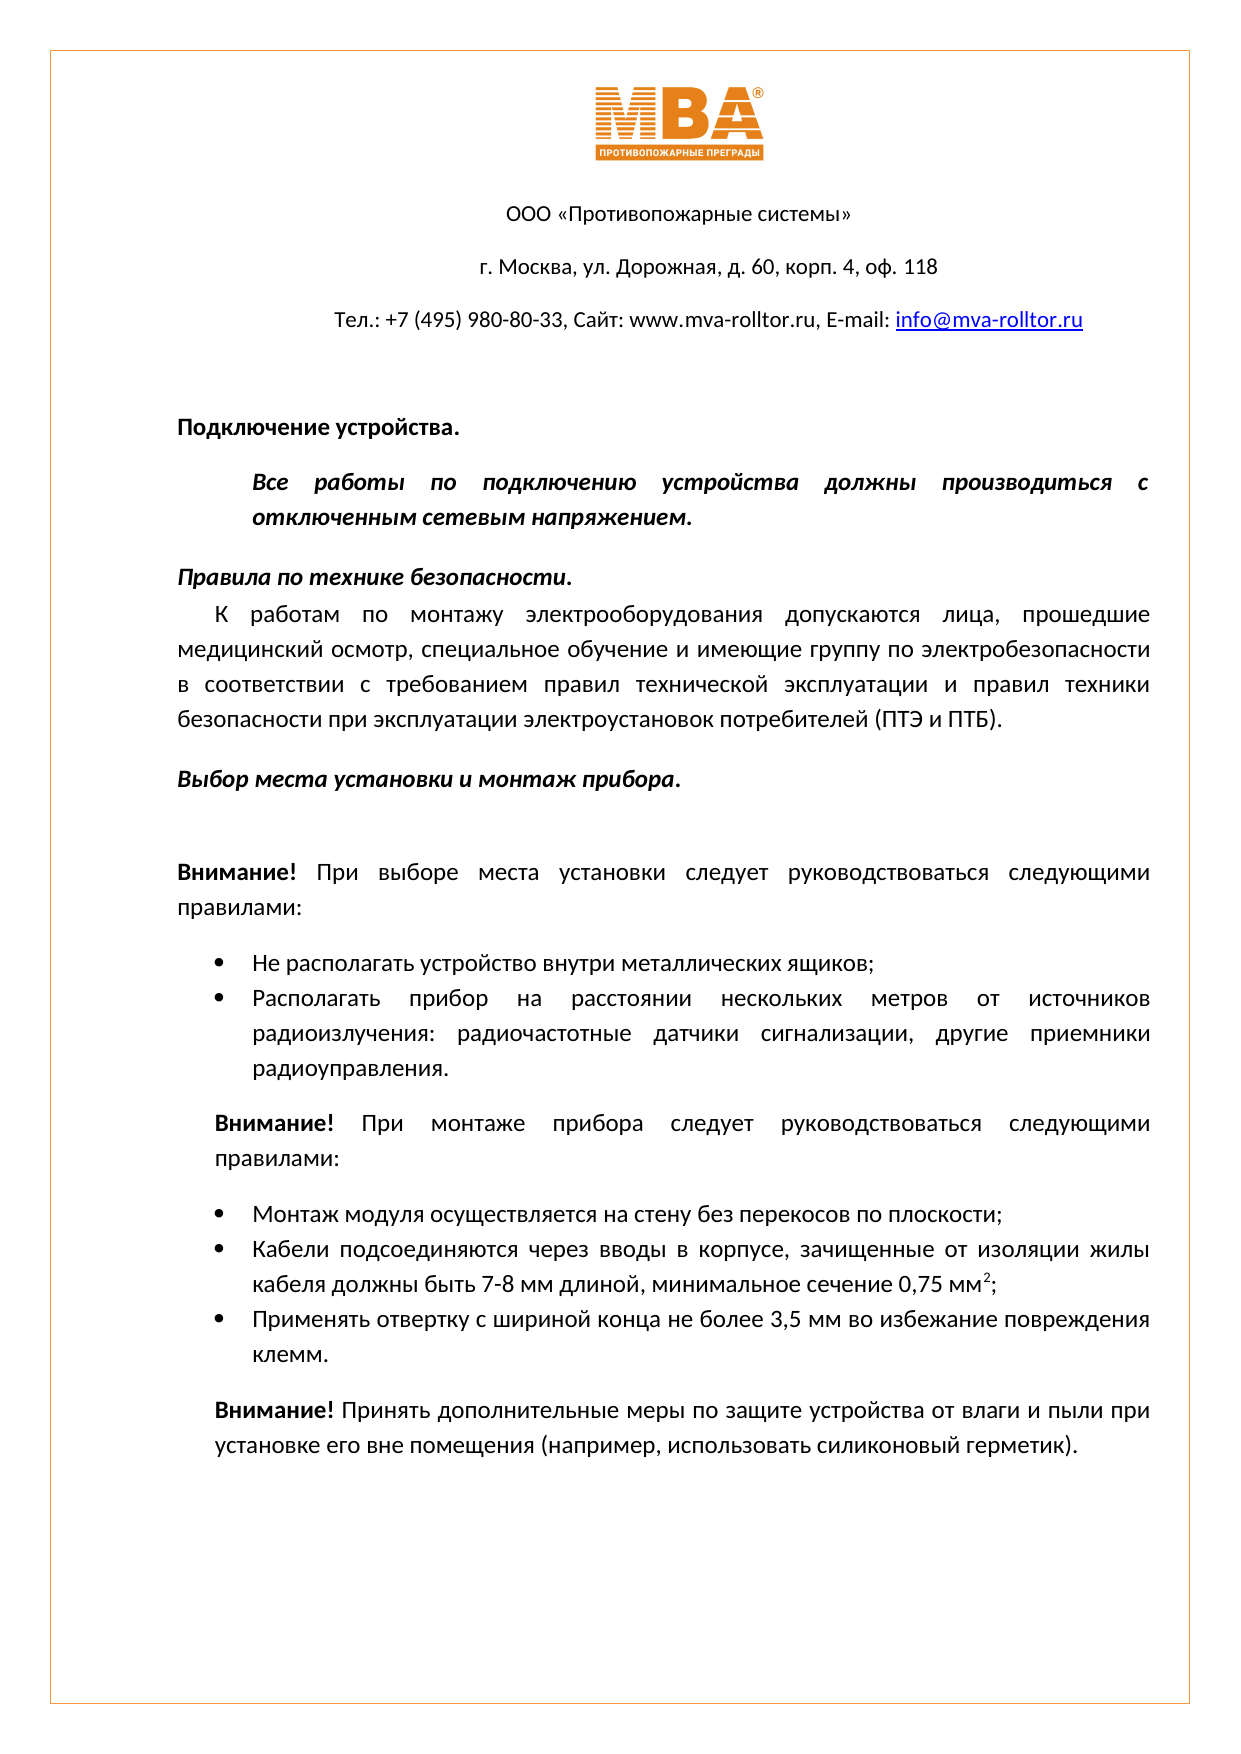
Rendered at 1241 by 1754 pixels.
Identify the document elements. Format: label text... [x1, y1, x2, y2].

text Внимание! При монтаже прибора следует руководствоваться следующими правилами: [214, 1107, 1152, 1173]
list Все работы по подключению устройства должны производиться с отключенным сетевым напряжением. [252, 466, 1152, 532]
text К работам по монтажу электрооборудования допускаются лица, прошедшие медицинский осмотр, специальное обучение и имеющие группу по электробезопасности в соответствии с требованием правил технической эксплуатации и правил техники безопасности при эксплуатации электроустановок потребителей (ПТЭ и ПТБ). [177, 598, 1152, 734]
subtitle Подключение устройства. [177, 411, 1152, 441]
text Внимание! Принять дополнительные меры по защите устройства от влаги и пыли при установке его вне помещения (например, использовать силиконовый герметик). [214, 1394, 1152, 1460]
picture [579, 73, 780, 174]
text Внимание! При выборе места установки следует руководствоваться следующими правилами: [177, 856, 1152, 921]
list Не располагать устройство внутри металлических ящиков; [214, 947, 1152, 977]
list Располагать прибор на расстоянии нескольких метров от источников радиоизлучения: радиочастотные датчики сигнализации, другие приемники радиоуправления. [214, 982, 1152, 1082]
list Монтаж модуля осуществляется на стену без перекосов по плоскости; [214, 1198, 1152, 1229]
list Применять отвертку с шириной конца не более 3,5 мм во избежание повреждения клемм. [214, 1303, 1152, 1369]
subtitle Правила по технике безопасности. [177, 561, 1152, 592]
list Кабели подсоединяются через вводы в корпусе, зачищенные от изоляции жилы кабеля должны быть 7- длиной, минимальное сечение 0,75 мм2; [214, 1233, 1152, 1299]
subtitle Выбор места установки и монтаж прибора. [177, 763, 1152, 794]
